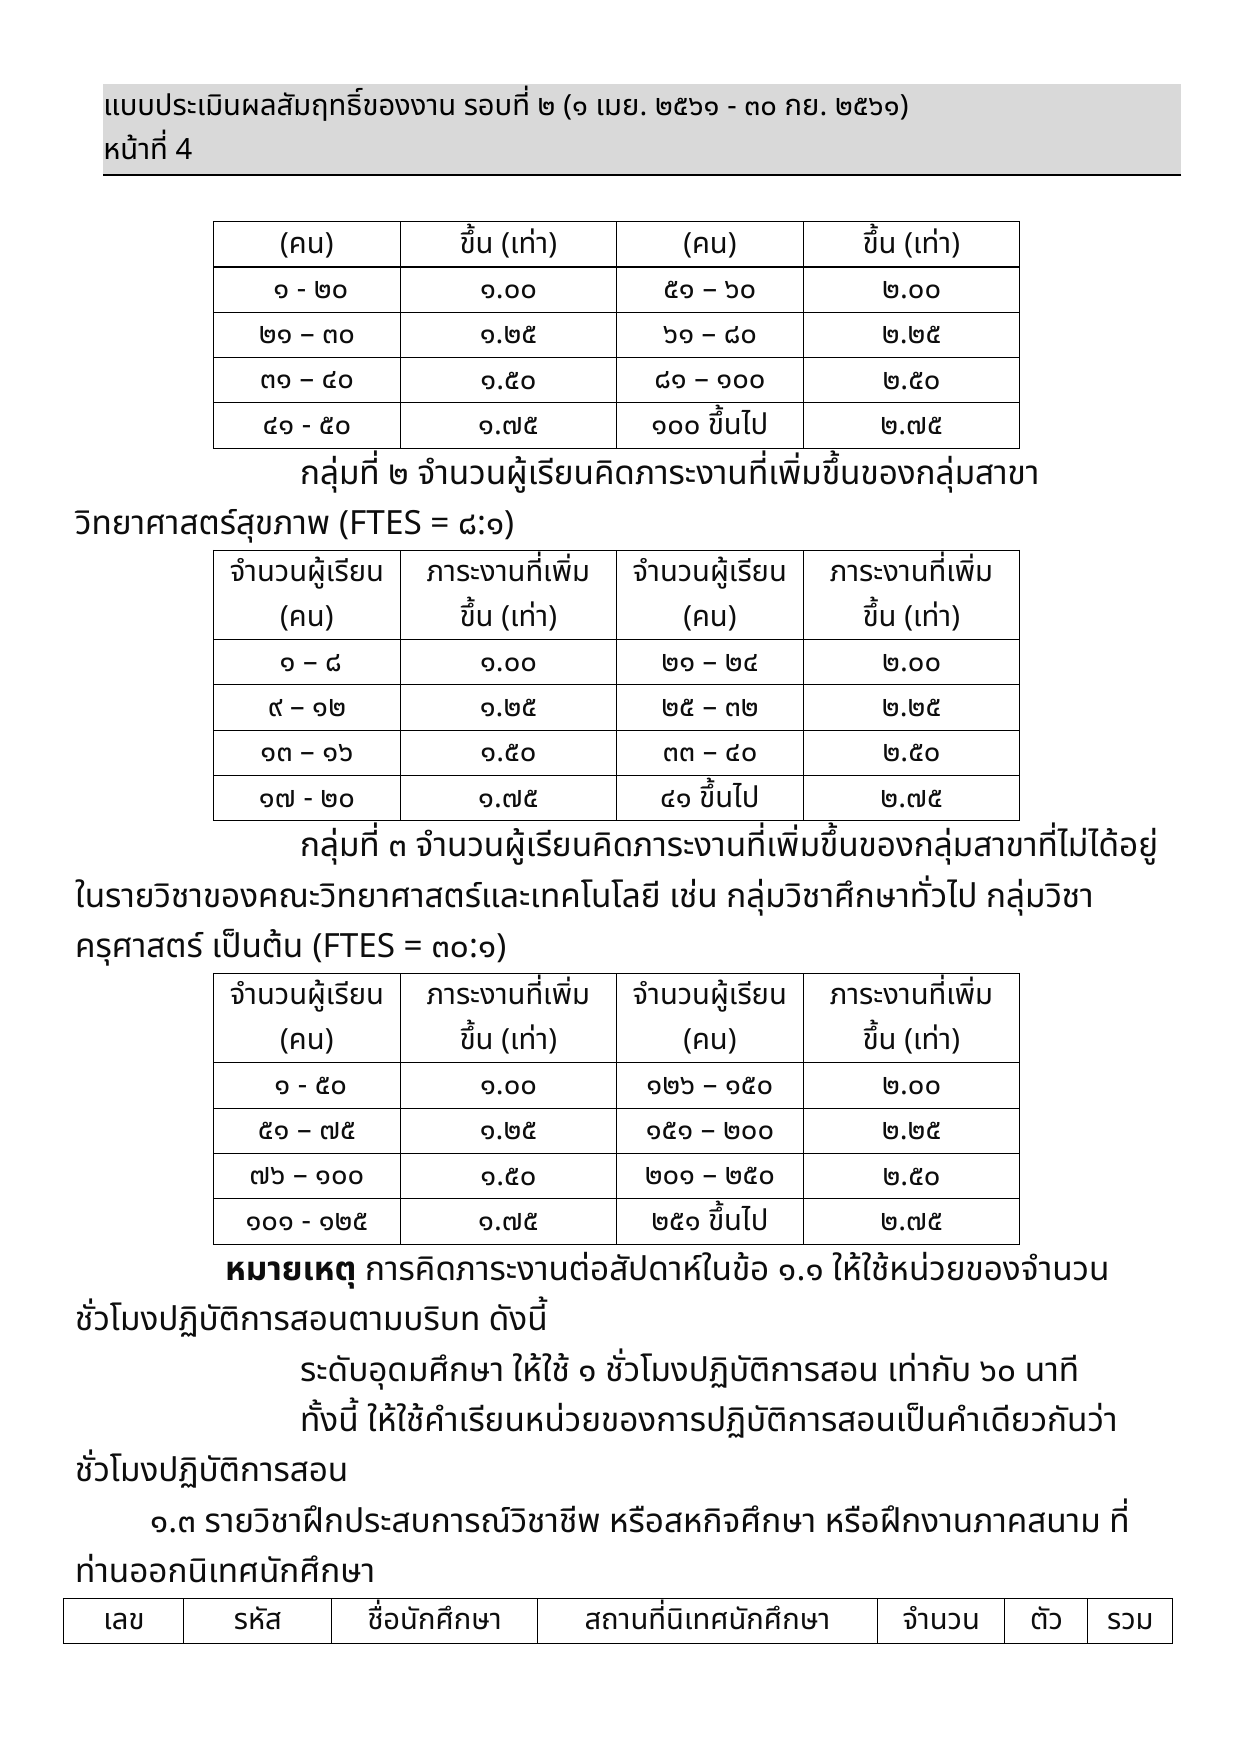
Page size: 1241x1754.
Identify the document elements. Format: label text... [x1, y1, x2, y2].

text ทั้งนี้ ให้ใช้คำเรียนหน่วยของการปฏิบัติการสอนเป็นคำเดียวกันว่า ชั่วโมงปฏิบัติการสอน [75, 1396, 1181, 1497]
table_cell ๑.๐๐ [401, 1063, 616, 1107]
table_cell ๖๑ – ๘๐ [617, 313, 803, 357]
table_cell ๑ - ๕๐ [214, 1063, 400, 1107]
table_cell ๒.๗๕ [804, 1199, 1019, 1243]
table_cell ๑.๒๕ [401, 685, 616, 730]
table_cell ๔๑ - ๕๐ [214, 403, 400, 448]
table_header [538, 1599, 877, 1643]
table_cell ๑.๕๐ [401, 731, 616, 775]
table_cell ๒.๐๐ [804, 268, 1019, 312]
table_cell ๒.๕๐ [804, 731, 1019, 775]
text กลุ่มที่ ๓ จำนวนผู้เรียนคิดภาระงานที่เพิ่มขึ้นของกลุ่มสาขาที่ไม่ได้อยู่ในรายวิชาของคณะวิทยาศาสตร์และเทคโนโลยี เช่น กลุ่มวิชาศึกษาทั่วไป กลุ่มวิชาครุศาสตร์ เป็นต้น (FTES = ๓๐:๑) [75, 821, 1181, 973]
table_cell ๒.๒๕ [804, 313, 1019, 357]
table_cell ๒๕๑ ขึ้นไป [617, 1199, 803, 1243]
table_header ภาระงานที่เพิ่มขึ้น (เท่า) [804, 551, 1019, 639]
table_cell ๑๐๐ ขึ้นไป [617, 403, 803, 448]
table_header จำนวนผู้เรียน (คน) [617, 974, 803, 1062]
table_header รวม [1088, 1599, 1172, 1643]
table_header ภาระงานที่เพิ่มขึ้น (เท่า) [401, 551, 616, 639]
table_cell ๒.๕๐ [804, 358, 1019, 402]
text ระดับอุดมศึกษา ให้ใช้ ๑ ชั่วโมงปฏิบัติการสอน เท่ากับ ๖๐ นาที [75, 1346, 1181, 1396]
table_cell ๑๗ - ๒๐ [214, 776, 400, 820]
table_header จำนวนผู้เรียน (คน) [214, 222, 400, 266]
table_cell ๑๓ – ๑๖ [214, 731, 400, 775]
table_cell ๒๑ – ๒๔ [617, 640, 803, 684]
text กลุ่มที่ ๒ จำนวนผู้เรียนคิดภาระงานที่เพิ่มขึ้นของกลุ่มสาขาวิทยาศาสตร์สุขภาพ (FTES = ๘:๑) [75, 449, 1181, 550]
table_header จำนวนผู้เรียน (คน) [214, 551, 400, 639]
table_cell ๑.๗๕ [401, 776, 616, 820]
table_cell ๒.๒๕ [804, 685, 1019, 730]
table_cell ๒.๗๕ [804, 776, 1019, 820]
text หมายเหตุ การคิดภาระงานต่อสัปดาห์ในข้อ ๑.๑ ให้ใช้หน่วยของจำนวนชั่วโมงปฏิบัติการสอนตามบริบท ดังนี้ [75, 1244, 1181, 1346]
table_cell ๑.๗๕ [401, 403, 616, 448]
text ๑.๓ รายวิชาฝึกประสบการณ์วิชาชีพ หรือสหกิจศึกษา หรือฝึกงานภาคสนาม ที่ท่านออกนิเทศนักศึกษา [75, 1497, 1181, 1598]
table_header ภาระงานที่เพิ่มขึ้น (เท่า) [401, 974, 616, 1062]
table_cell ๑.๕๐ [401, 1154, 616, 1198]
table_cell ๘๑ – ๑๐๐ [617, 358, 803, 402]
table_cell ๑.๐๐ [401, 268, 616, 312]
table_cell ๑.๗๕ [401, 1199, 616, 1243]
table_cell ๑๕๑ – ๒๐๐ [617, 1109, 803, 1153]
table_header จำนวนผู้เรียน (คน) [617, 222, 803, 266]
table_cell ๔๑ ขึ้นไป [617, 776, 803, 820]
table_cell ๕๑ – ๗๕ [214, 1109, 400, 1153]
table_cell ๑ – ๘ [214, 640, 400, 684]
table_cell ๒.๒๕ [804, 1109, 1019, 1153]
table_cell ๑ - ๒๐ [214, 268, 400, 312]
table_cell ๒๕ – ๓๒ [617, 685, 803, 730]
table_header รหัสนักศึกษา [184, 1599, 331, 1643]
table_cell ๒.๐๐ [804, 1063, 1019, 1107]
table_cell ๒๐๑ – ๒๕๐ [617, 1154, 803, 1198]
table_header จำนวนผู้เรียน (คน) [214, 974, 400, 1062]
table_cell ๓๓ – ๔๐ [617, 731, 803, 775]
table_cell ๑๐๑ - ๑๒๕ [214, 1199, 400, 1243]
table_header ภาระงานที่เพิ่มขึ้น (เท่า) [804, 974, 1019, 1062]
table_header จำนวนนักศึกษา [878, 1599, 1004, 1643]
table_cell ๗๖ – ๑๐๐ [214, 1154, 400, 1198]
table_cell ๕๑ – ๖๐ [617, 268, 803, 312]
table_cell ๑.๐๐ [401, 640, 616, 684]
table_cell ๙ – ๑๒ [214, 685, 400, 730]
table_cell ๑.๕๐ [401, 358, 616, 402]
table_header เลขเอกสาร [64, 1599, 183, 1643]
table_cell ๒๑ – ๓๐ [214, 313, 400, 357]
table_cell ๑.๒๕ [401, 313, 616, 357]
table_cell ๑.๒๕ [401, 1109, 616, 1153]
table_cell ๒.๗๕ [804, 403, 1019, 448]
table_cell ๒.๐๐ [804, 640, 1019, 684]
table_header ตัวคูณ [1005, 1599, 1087, 1643]
table_header ชื่อนักศึกษา [332, 1599, 537, 1643]
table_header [401, 222, 616, 266]
table_header จำนวนผู้เรียน (คน) [617, 551, 803, 639]
table_cell ๒.๕๐ [804, 1154, 1019, 1198]
table_cell ๓๑ – ๔๐ [214, 358, 400, 402]
table_cell ๑๒๖ – ๑๕๐ [617, 1063, 803, 1107]
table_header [804, 222, 1019, 266]
